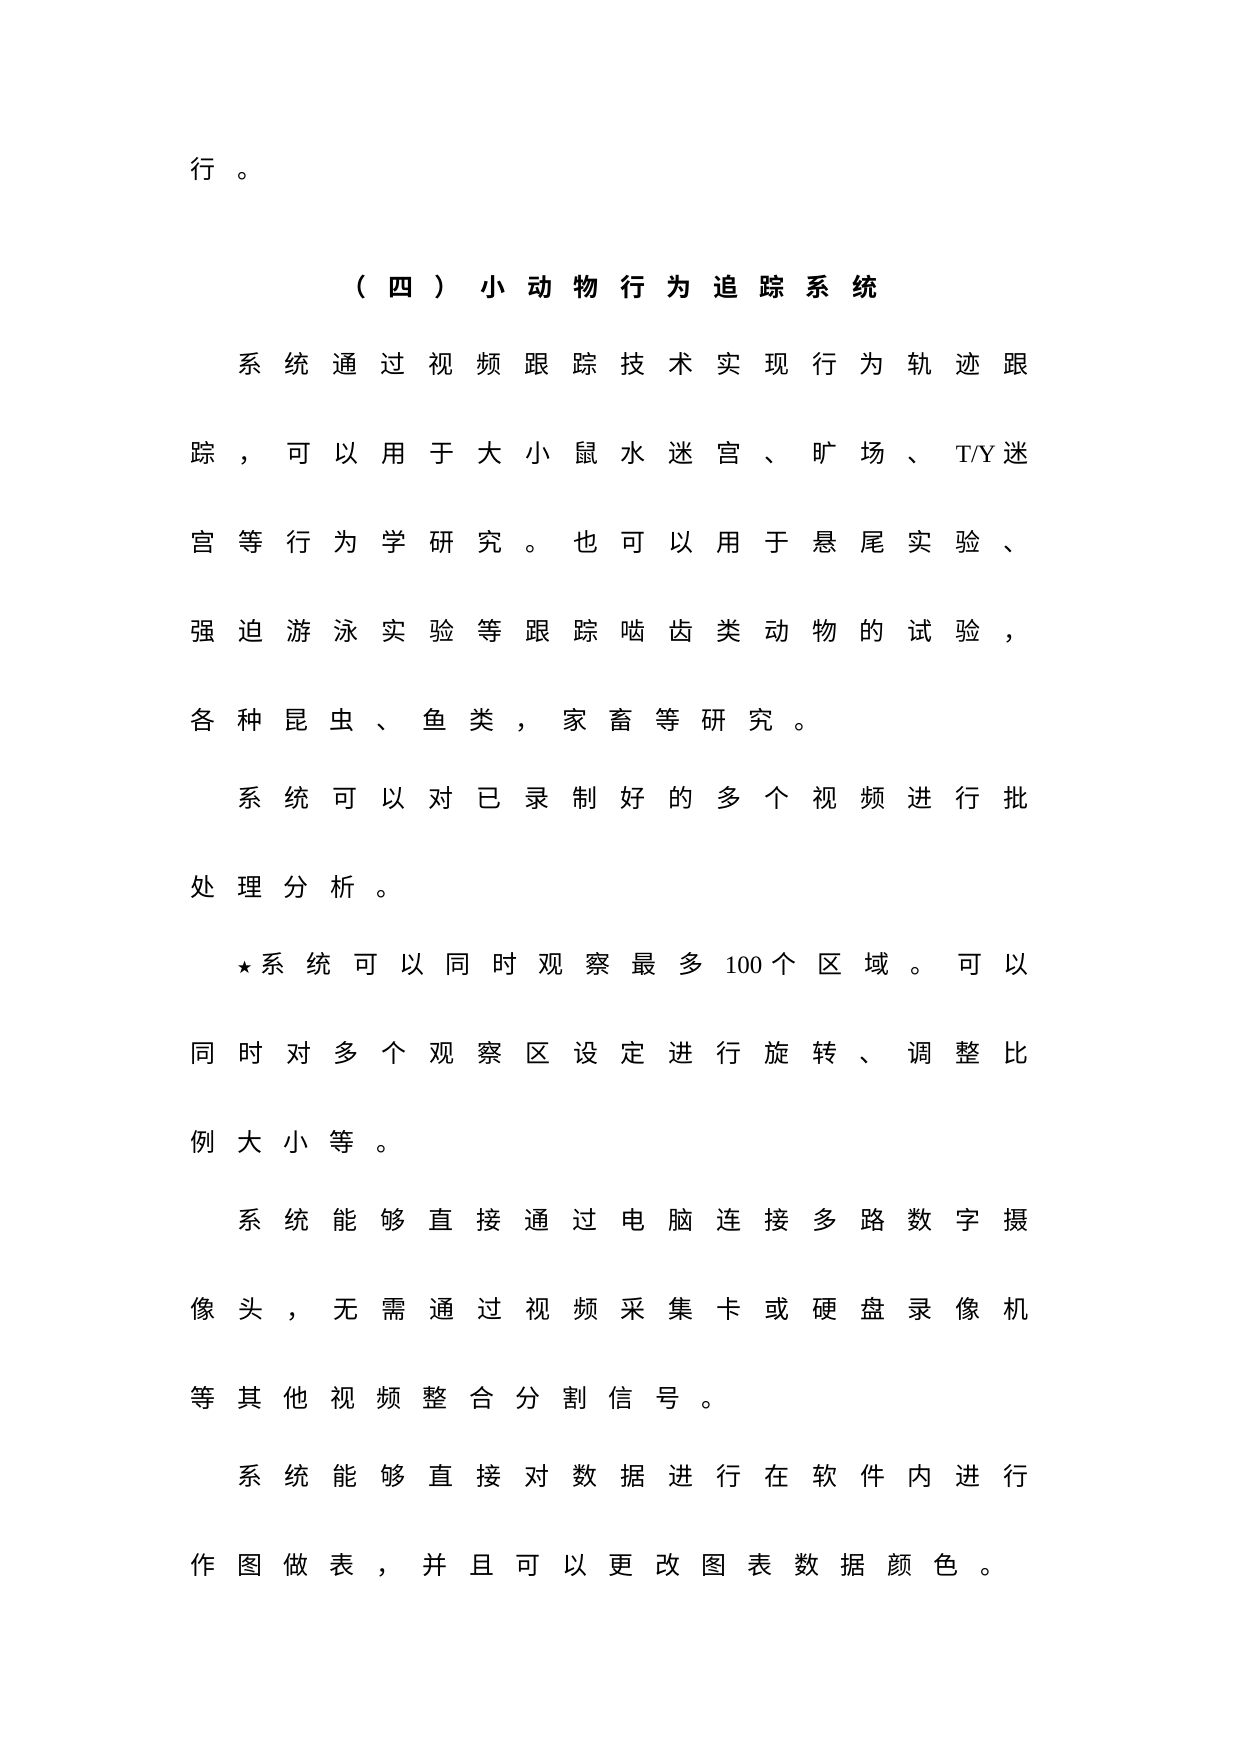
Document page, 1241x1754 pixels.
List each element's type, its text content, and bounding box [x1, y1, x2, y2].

text 系统通过视频跟踪技术实现行为轨迹跟踪，可以用于大小鼠水迷宫、旷场、T/Y迷宫等行为学研究。也可以用于悬尾实验、强迫游泳实验等跟踪啮齿类动物的试验，各种昆虫、鱼类，家畜等研究。 [190, 333, 1050, 748]
text （四）小动物行为追踪系统 [190, 255, 1050, 315]
text ★系统可以同时观察最多100个区域。可以同时对多个观察区设定进行旋转、调整比例大小等。 [190, 933, 1050, 1171]
text 系统能够直接对数据进行在软件内进行作图做表，并且可以更改图表数据颜色。 [190, 1444, 1050, 1593]
text 系统能够直接通过电脑连接多路数字摄像头，无需通过视频采集卡或硬盘录像机等其他视频整合分割信号。 [190, 1189, 1050, 1426]
text 系统可以对已录制好的多个视频进行批处理分析。 [190, 767, 1050, 915]
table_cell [179, 138, 1067, 211]
